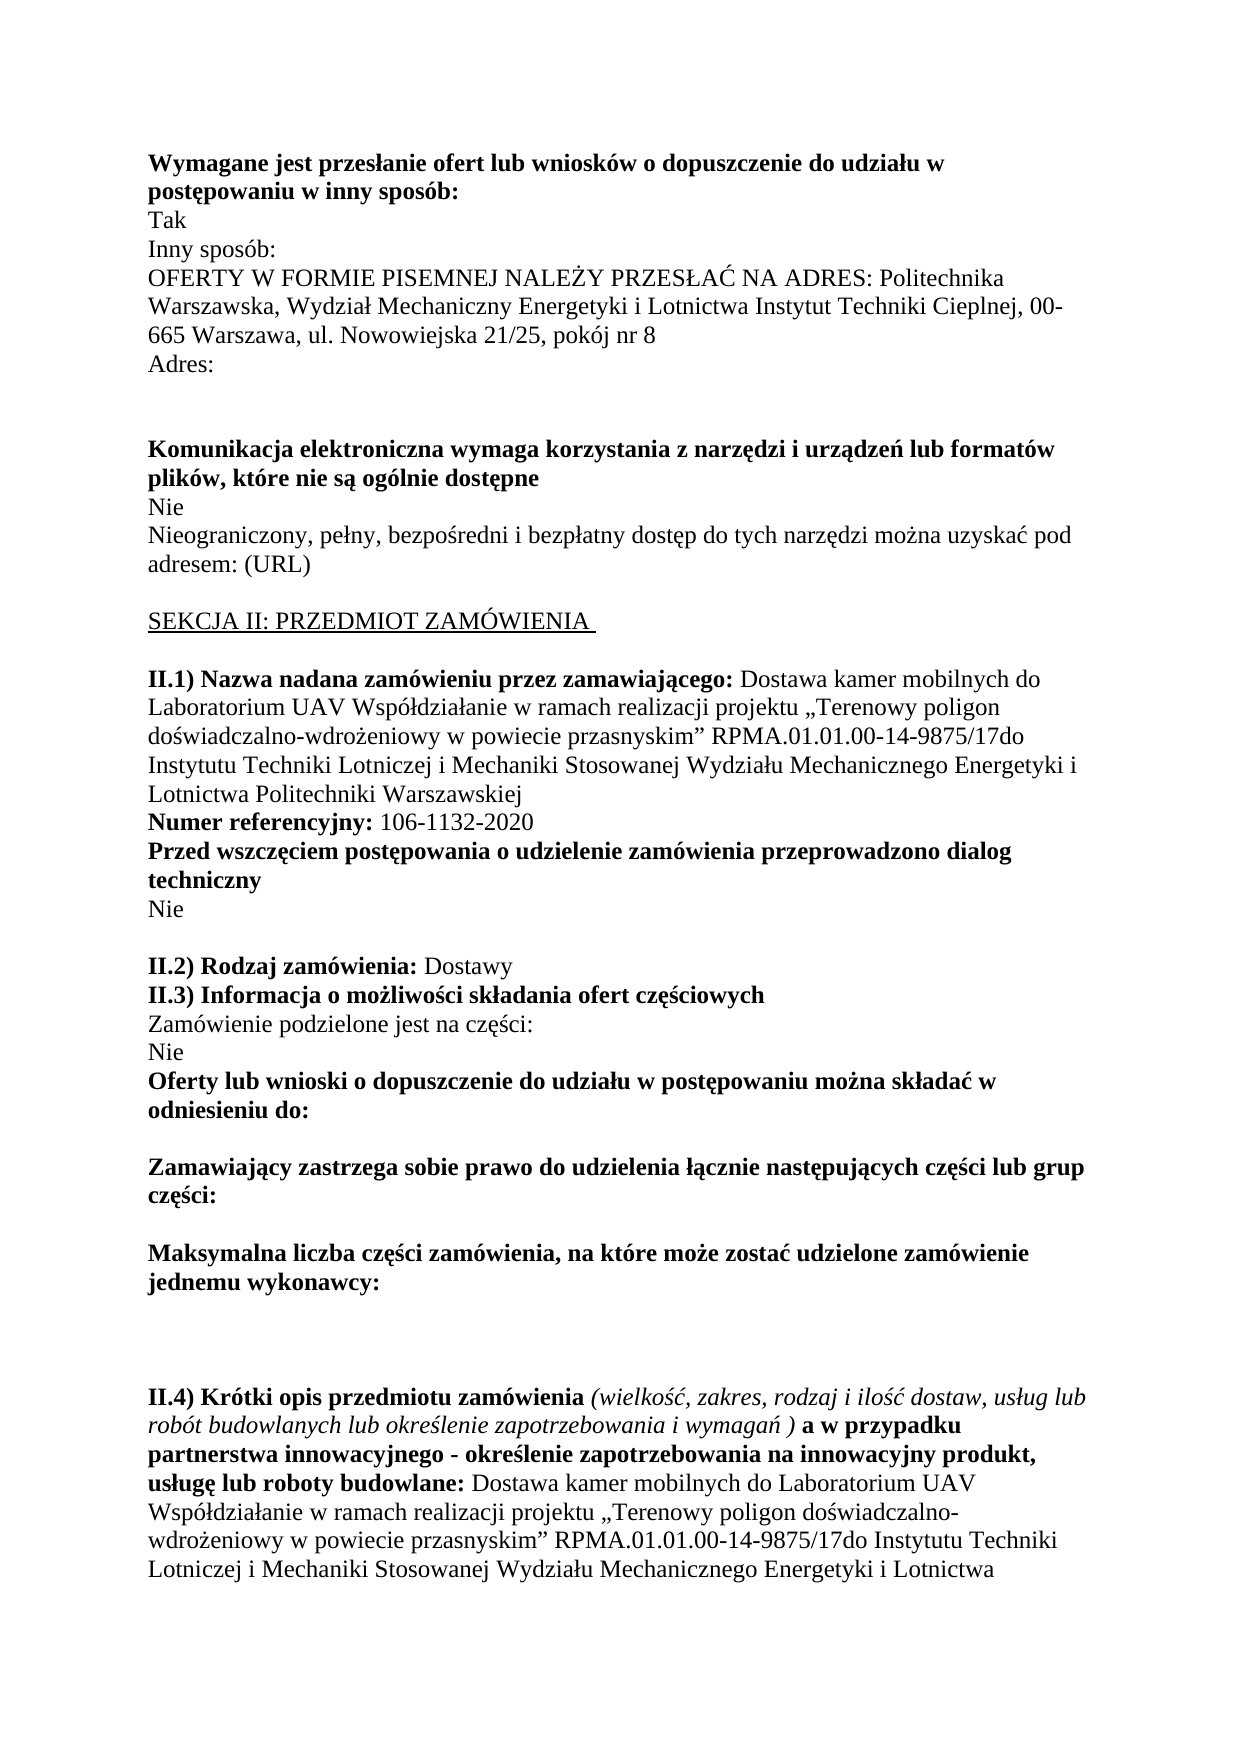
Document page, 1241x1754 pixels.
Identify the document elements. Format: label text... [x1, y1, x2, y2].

text Nie [148, 894, 1093, 922]
text II.1) Nazwa nadana zamówieniu przez zamawiającego: Dostawa kamer mobilnych do Laboratorium UAV Współdziałanie w ramach realizacji projektu „Terenowy poligon doświadczalno-wdrożeniowy w powiecie przasnyskim” RPMA.01.01.00-14-9875/17do Instytutu Techniki Lotniczej i Mechaniki Stosowanej Wydziału Mechanicznego Energetyki i Lotnictwa Politechniki Warszawskiej Numer referencyjny: 106-1132-2020 Przed wszczęciem postępowania o udzielenie zamówienia przeprowadzono dialog techniczny [148, 635, 1093, 894]
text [148, 148, 1093, 406]
text SEKCJA II: PRZEDMIOT ZAMÓWIENIA [148, 606, 1093, 635]
text II.2) Rodzaj zamówienia: Dostawy II.3) Informacja o możliwości składania ofert częściowych Zamówienie podzielone jest na części: [148, 922, 1093, 1037]
text Komunikacja elektroniczna wymaga korzystania z narzędzi i urządzeń lub formatów plików, które nie są ogólnie dostępne [148, 406, 1093, 492]
text Nie Nieograniczony, pełny, bezpośredni i bezpłatny dostęp do tych narzędzi można uzyskać pod adresem: (URL) [148, 492, 1093, 606]
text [148, 1152, 1093, 1583]
text Nie Oferty lub wnioski o dopuszczenie do udziału w postępowaniu można składać w odniesieniu do: [148, 1037, 1093, 1152]
